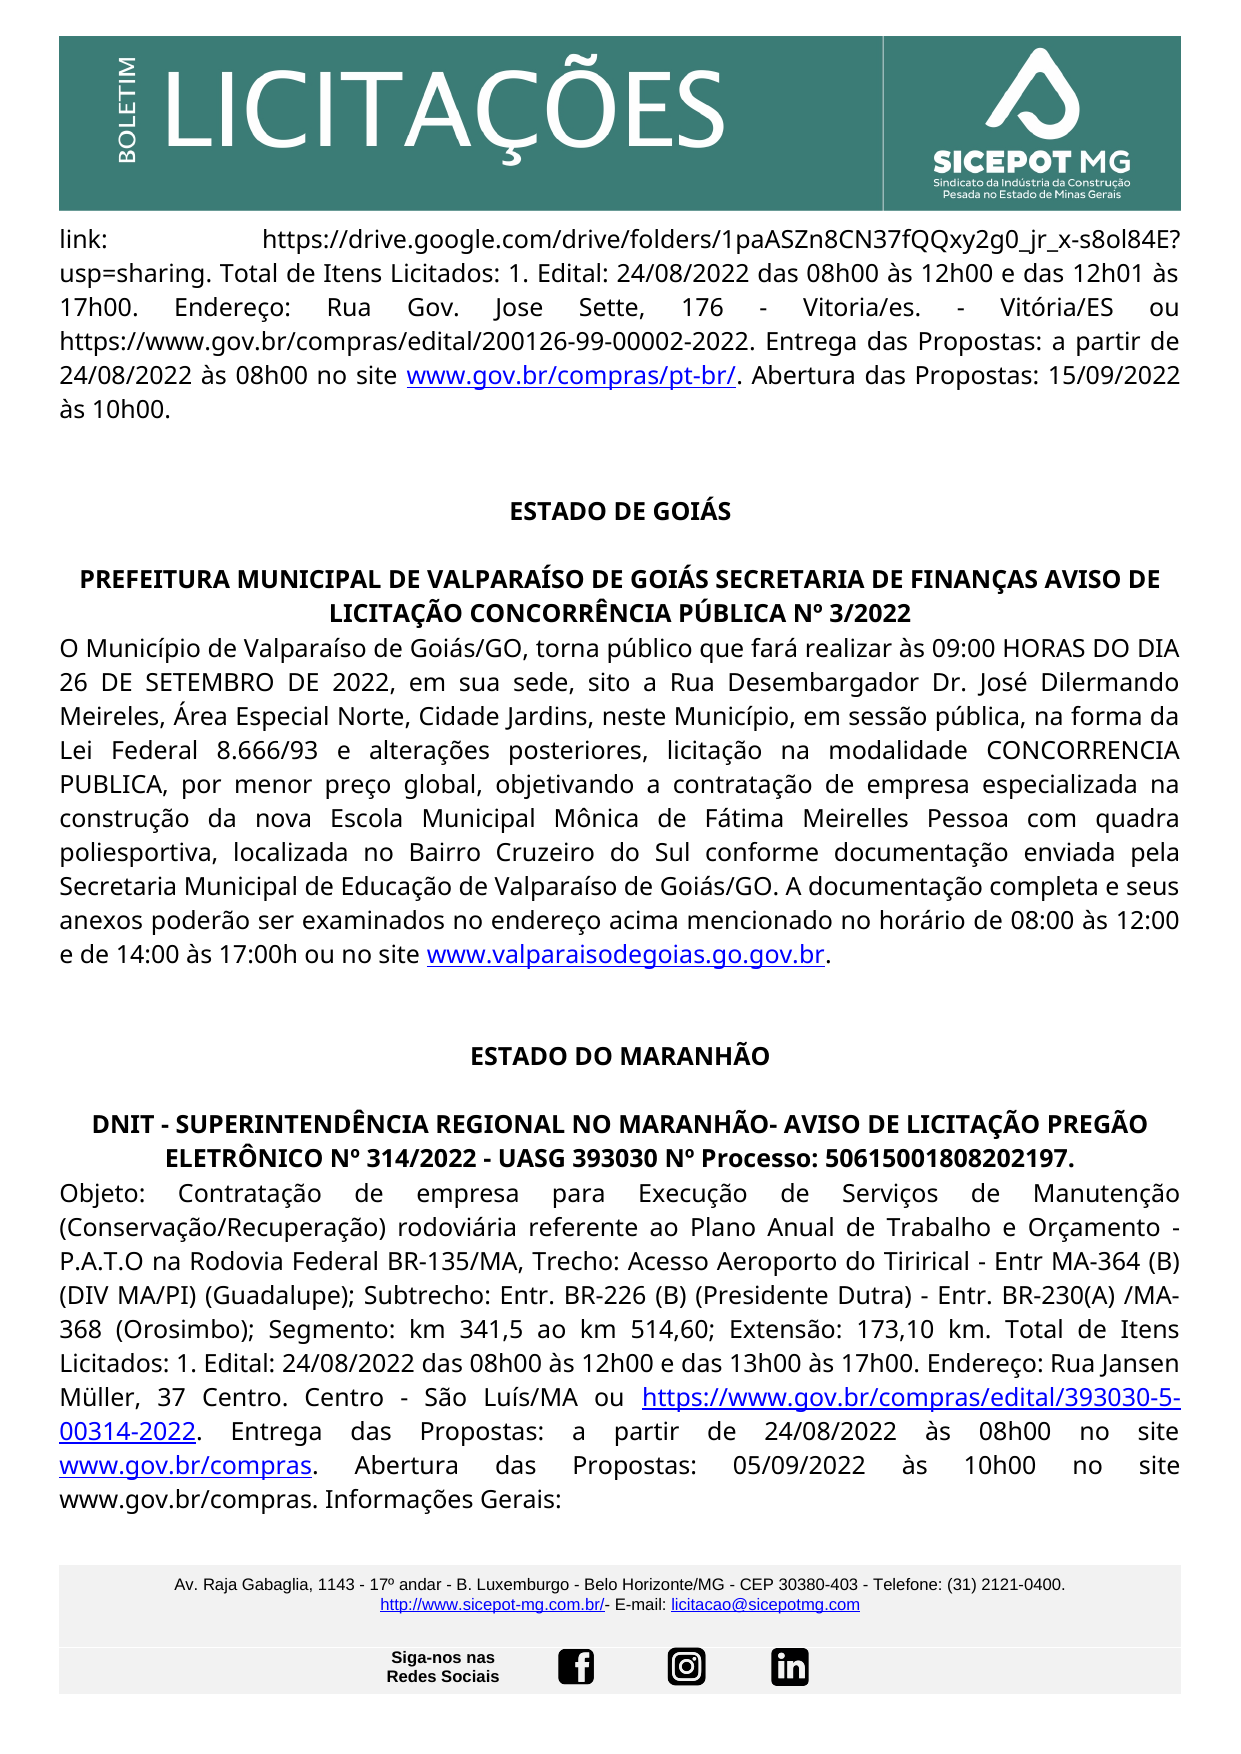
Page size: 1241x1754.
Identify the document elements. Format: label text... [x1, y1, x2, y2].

text ESTADO DO MARANHÃO [59, 1039, 1181, 1073]
text ESTADO DE GOIÁS [59, 494, 1181, 528]
text Objeto: Contratação de empresa para Execução de Serviços de Manutenção (Conservação/Recuperação) rodoviária referente ao Plano Anual de Trabalho e Orçamento - P.A.T.O na Rodovia Federal BR-135/MA, Trecho: Acesso Aeroporto do Tirirical - Entr MA-364 (B) (DIV MA/PI) (Guadalupe); Subtrecho: Entr. BR-226 (B) (Presidente Dutra) - Entr. BR-230(A) /MA-368 (Orosimbo); Segmento: km 341,5 ao km 514,60; Extensão: 173,10 km. Total de Itens Licitados: 1. Edital: 24/08/2022 das 08h00 às 12h00 e das 13h00 às 17h00. Endereço: Rua Jansen Müller, 37 Centro. Centro - São Luís/MA ou https://www.gov.br/compras/edital/393030-5-00314-2022. Entrega das Propostas: a partir de 24/08/2022 às 08h00 no site www.gov.br/compras. Abertura das Propostas: 05/09/2022 às 10h00 no site www.gov.br/compras. Informações Gerais: [59, 1175, 1181, 1516]
picture [771, 1648, 809, 1686]
picture [667, 1647, 706, 1686]
picture [59, 36, 1181, 211]
text DNIT - SUPERINTENDÊNCIA REGIONAL NO MARANHÃO- AVISO DE LICITAÇÃO PREGÃO ELETRÔNICO Nº 314/2022 - UASG 393030 Nº Processo: 50615001808202197. [59, 1107, 1181, 1175]
picture [557, 1648, 594, 1685]
text PREFEITURA MUNICIPAL DE VALPARAÍSO DE GOIÁS SECRETARIA DE FINANÇAS AVISO DE LICITAÇÃO CONCORRÊNCIA PÚBLICA Nº 3/2022 [59, 562, 1181, 630]
text O Município de Valparaíso de Goiás/GO, torna público que fará realizar às 09:00 HORAS DO DIA 26 DE SETEMBRO DE 2022, em sua sede, sito a Rua Desembargador Dr. José Dilermando Meireles, Área Especial Norte, Cidade Jardins, neste Município, em sessão pública, na forma da Lei Federal 8.666/93 e alterações posteriores, licitação na modalidade CONCORRENCIA PUBLICA, por menor preço global, objetivando a contratação de empresa especializada na construção da nova Escola Municipal Mônica de Fátima Meirelles Pessoa com quadra poliesportiva, localizada no Bairro Cruzeiro do Sul conforme documentação enviada pela Secretaria Municipal de Educação de Valparaíso de Goiás/GO. A documentação completa e seus anexos poderão ser examinados no endereço acima mencionado no horário de 08:00 às 12:00 e de 14:00 às 17:00h ou no site www.valparaisodegoias.go.gov.br. [59, 630, 1181, 971]
